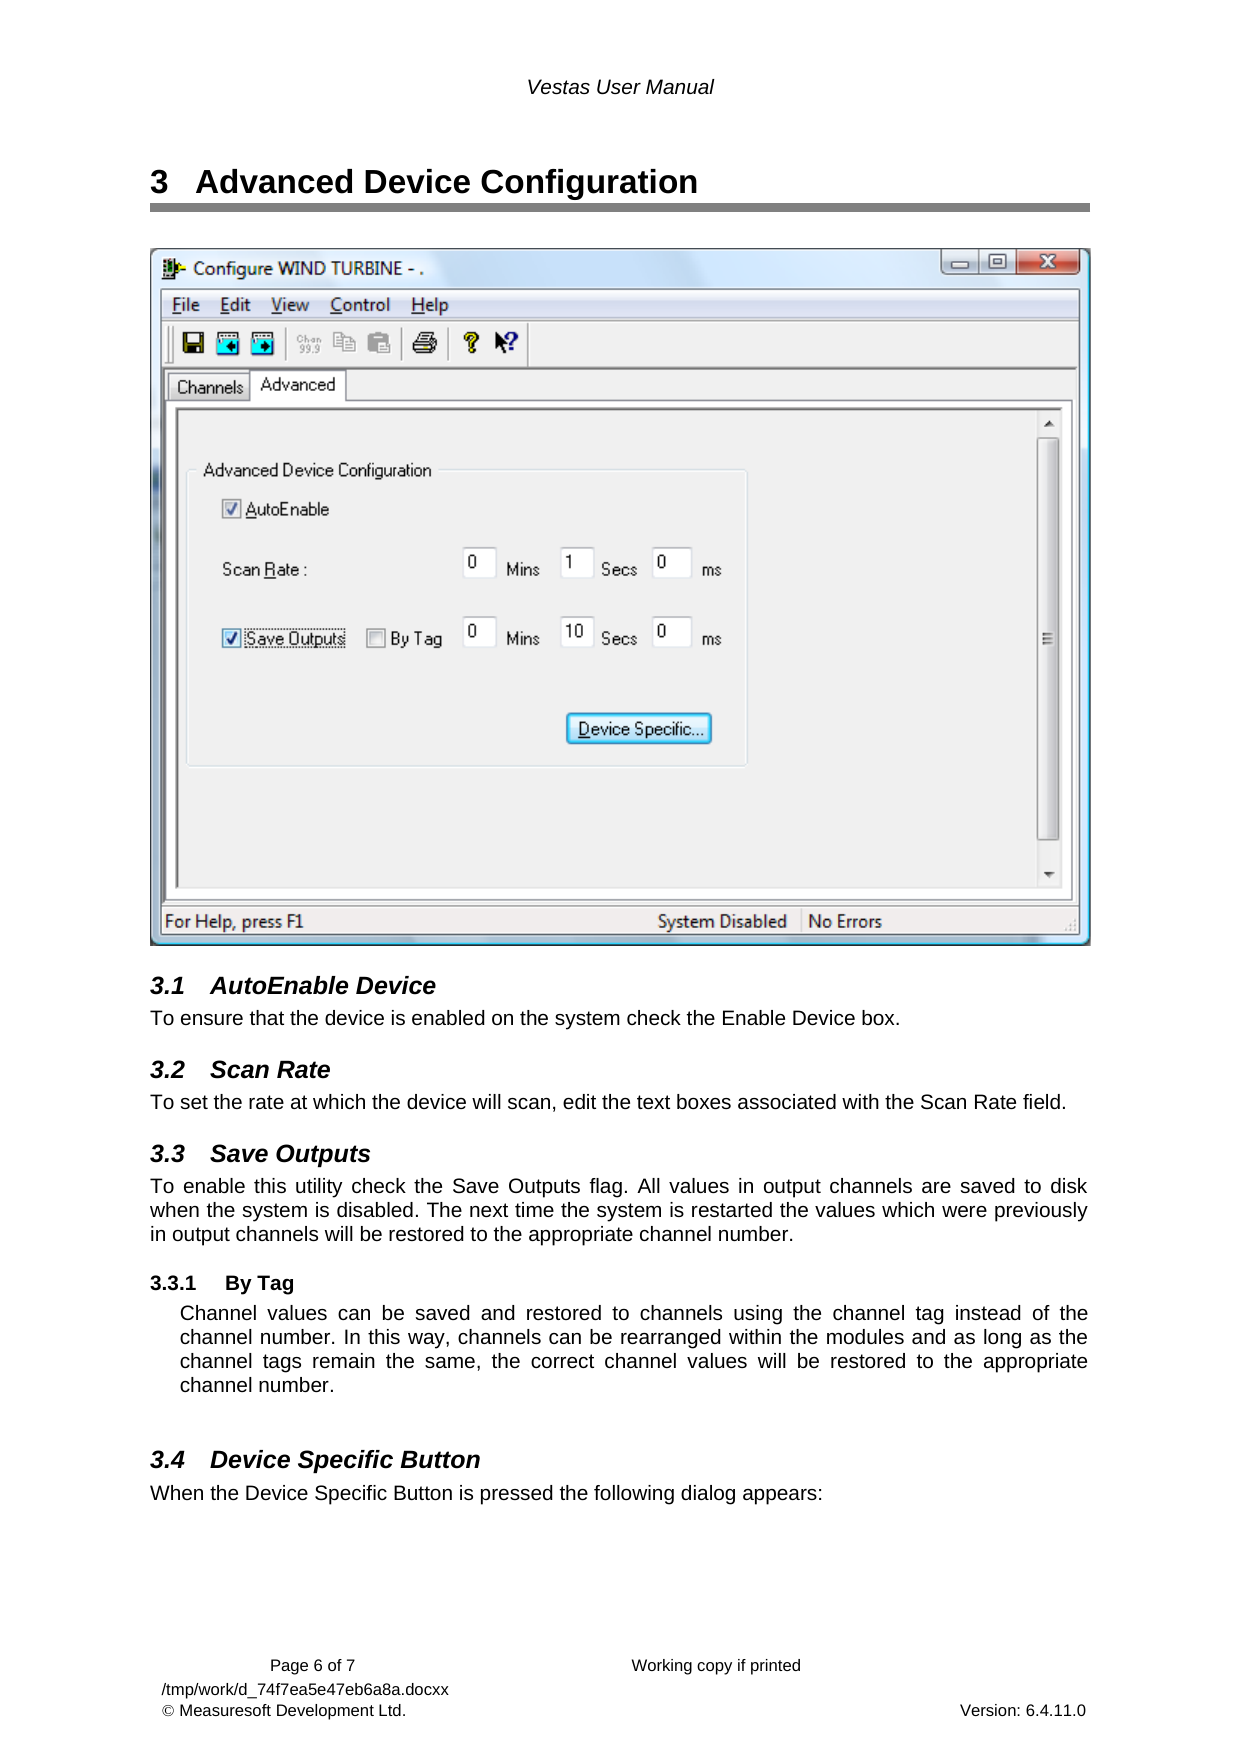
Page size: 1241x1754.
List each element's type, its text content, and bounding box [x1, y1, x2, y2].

text To ensure that the device is enabled on the system check the Enable Device box. [150, 1006, 1090, 1030]
subtitle Save Outputs [150, 1139, 1090, 1167]
subtitle By Tag [150, 1271, 1090, 1294]
text Channel values can be saved and restored to channels using the channel tag instead of the channel number. In this way, channels can be rearranged within the modules and as long as the channel tags remain the same, the correct channel values will be restored to the appropriate channel number. [179, 1301, 1090, 1397]
subtitle Advanced Device Configuration [150, 162, 1090, 203]
text To enable this utility check the Save Outputs flag. All values in output channels are saved to disk when the system is disabled. The next time the system is restarted the values which were previously in output channels will be restored to the appropriate channel number. [150, 1174, 1090, 1246]
picture [150, 248, 1091, 946]
text To set the rate at which the device will scan, edit the text boxes associated with the Scan Rate field. [150, 1090, 1090, 1114]
subtitle Device Specific Button [150, 1446, 1090, 1474]
text When the Device Specific Button is pressed the following dialog appears: [150, 1481, 1090, 1504]
subtitle AutoEnable Device [150, 971, 1090, 999]
subtitle Scan Rate [150, 1055, 1090, 1083]
